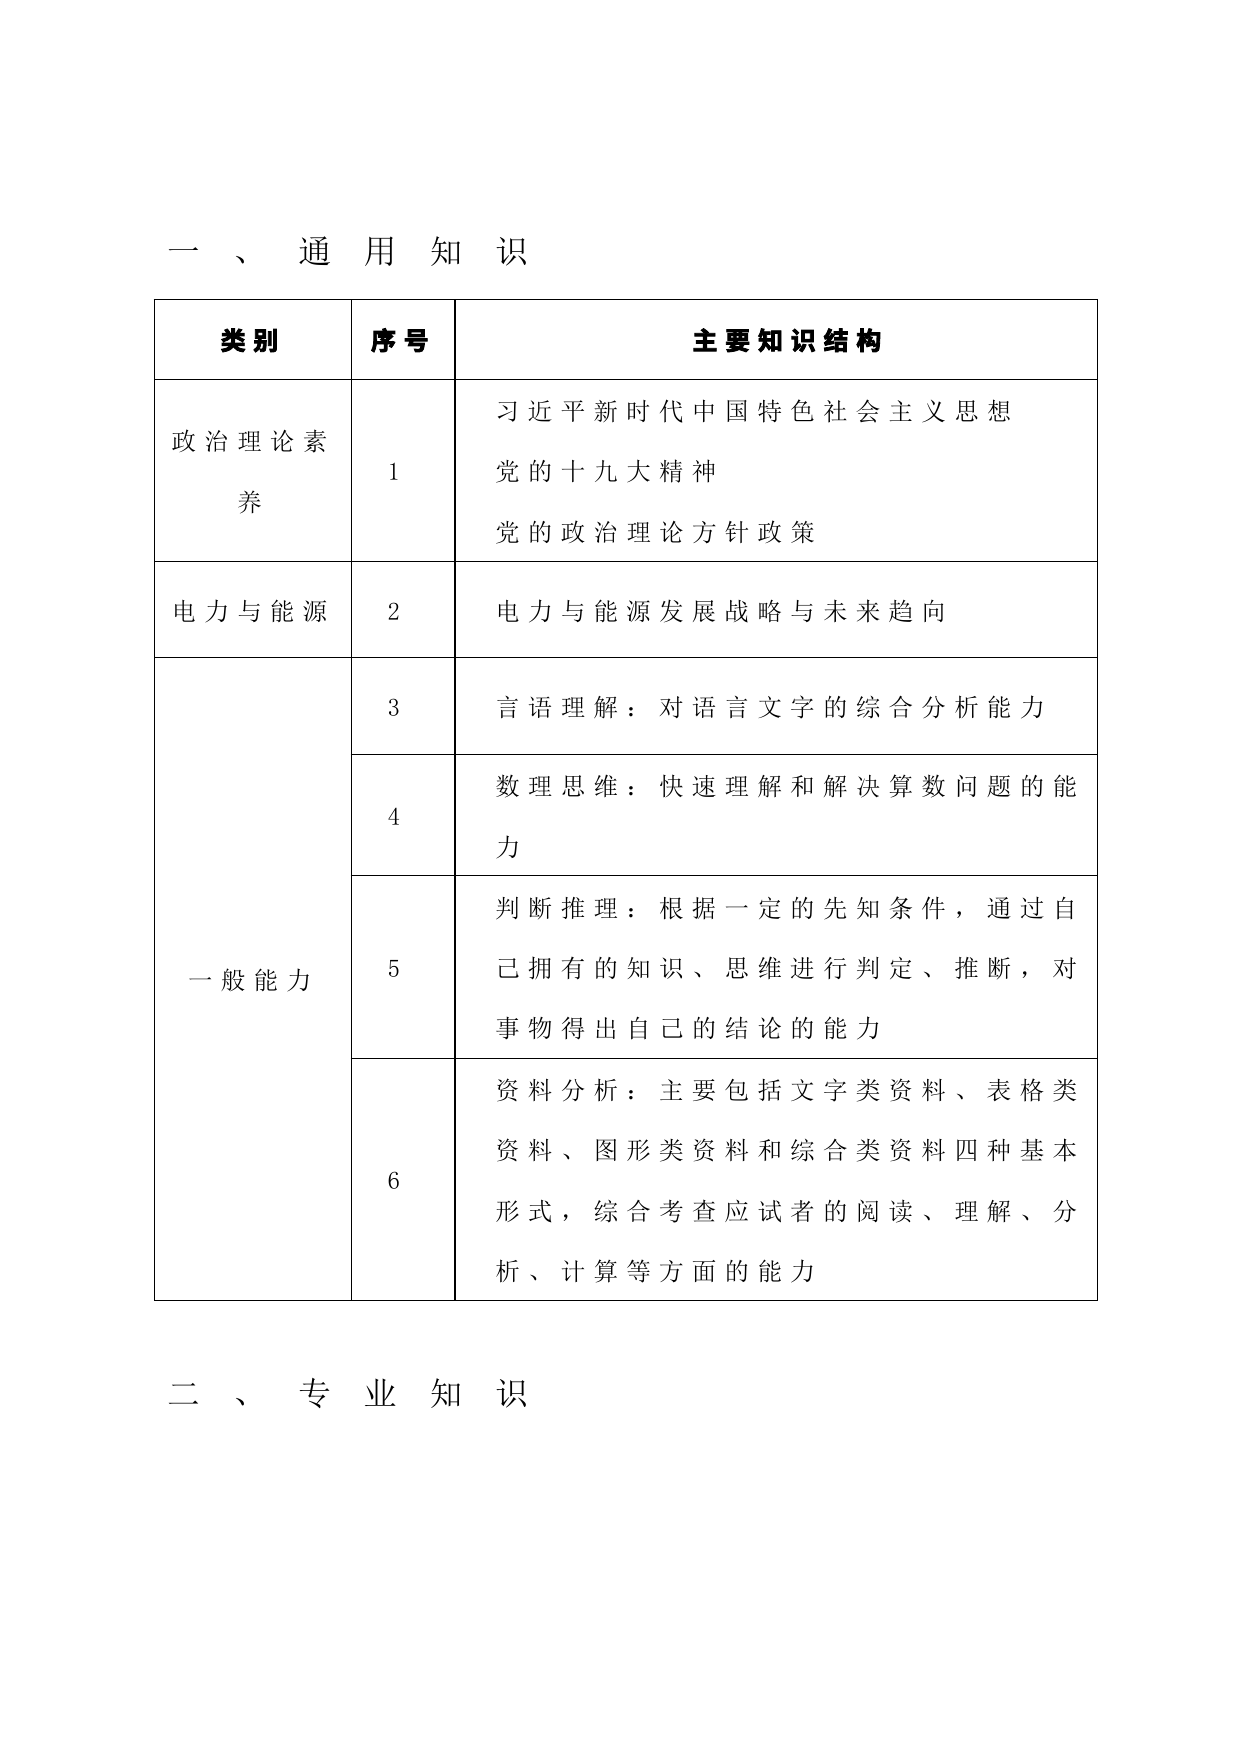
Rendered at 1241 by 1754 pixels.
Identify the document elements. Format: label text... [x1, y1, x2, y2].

table_cell 4 [352, 755, 454, 875]
table_header 序号 [352, 300, 454, 379]
table_cell 电力与能源发展战略与未来趋向 [456, 562, 1097, 657]
table_cell 2 [352, 562, 454, 657]
table_cell 判断推理：根据一定的先知条件，通过自己拥有的知识、思维进行判定、推断，对事物得出自己的结论的能力 [456, 876, 1097, 1057]
table_cell 5 [352, 876, 454, 1057]
table_cell 习近平新时代中国特色社会主义思想 党的十九大精神 党的政治理论方针政策 [456, 380, 1097, 561]
table_cell 1 [352, 380, 454, 561]
table_header 类别 [155, 300, 351, 379]
table_cell 言语理解：对语言文字的综合分析能力 [456, 658, 1097, 754]
table_header 主要知识结构 [456, 300, 1097, 379]
table_cell 资料分析：主要包括文字类资料、表格类资料、图形类资料和综合类资料四种基本形式，综合考查应试者的阅读、理解、分析、计算等方面的能力 [456, 1059, 1097, 1300]
table_cell 电力与能源 [155, 562, 351, 657]
subtitle 一、通用知识 [167, 219, 1085, 280]
table_cell 数理思维：快速理解和解决算数问题的能力 [456, 755, 1097, 875]
table_cell 政治理论素养 [155, 380, 351, 561]
table_cell 一般能力 [155, 658, 351, 1300]
text 二、专业知识 [167, 1361, 1085, 1421]
table_cell 6 [352, 1059, 454, 1300]
table_cell 3 [352, 658, 454, 754]
